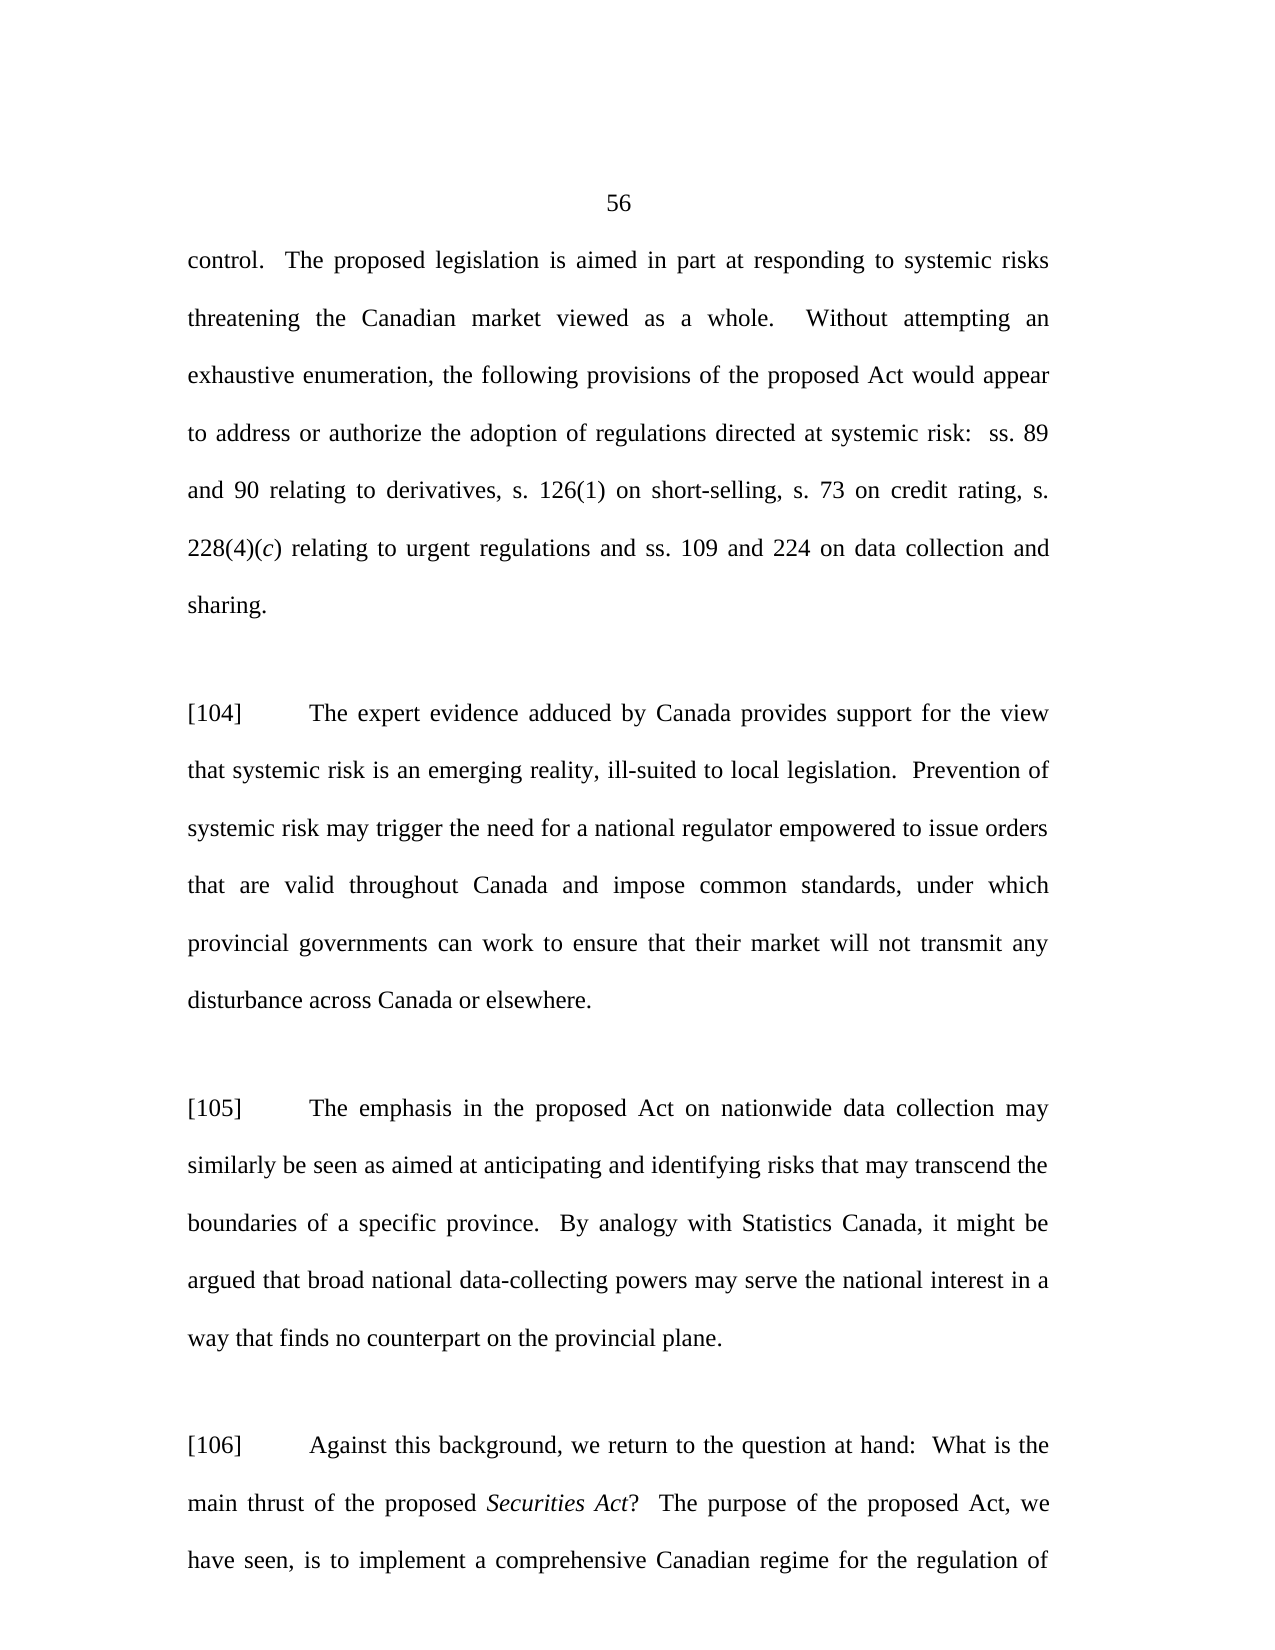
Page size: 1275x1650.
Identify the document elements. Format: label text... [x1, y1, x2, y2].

text The emphasis in the proposed Act on nationwide data collection may similarly be seen as aimed at anticipating and identifying risks that may transcend the boundaries of a specific province. By analogy with Statistics Canada, it might be argued that broad national data-collecting powers may serve the national interest in a way that finds no counterpart on the provincial plane. [187, 1093, 1050, 1351]
text The expert evidence adduced by Canada provides support for the view that systemic risk is an emerging reality, ill-suited to local legislation. Prevention of systemic risk may trigger the need for a national regulator empowered to issue orders that are valid throughout Canada and impose common standards, under which provincial governments can work to ensure that their market will not transmit any disturbance across Canada or elsewhere. [187, 698, 1050, 1014]
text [187, 1430, 1050, 1574]
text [187, 245, 1050, 619]
